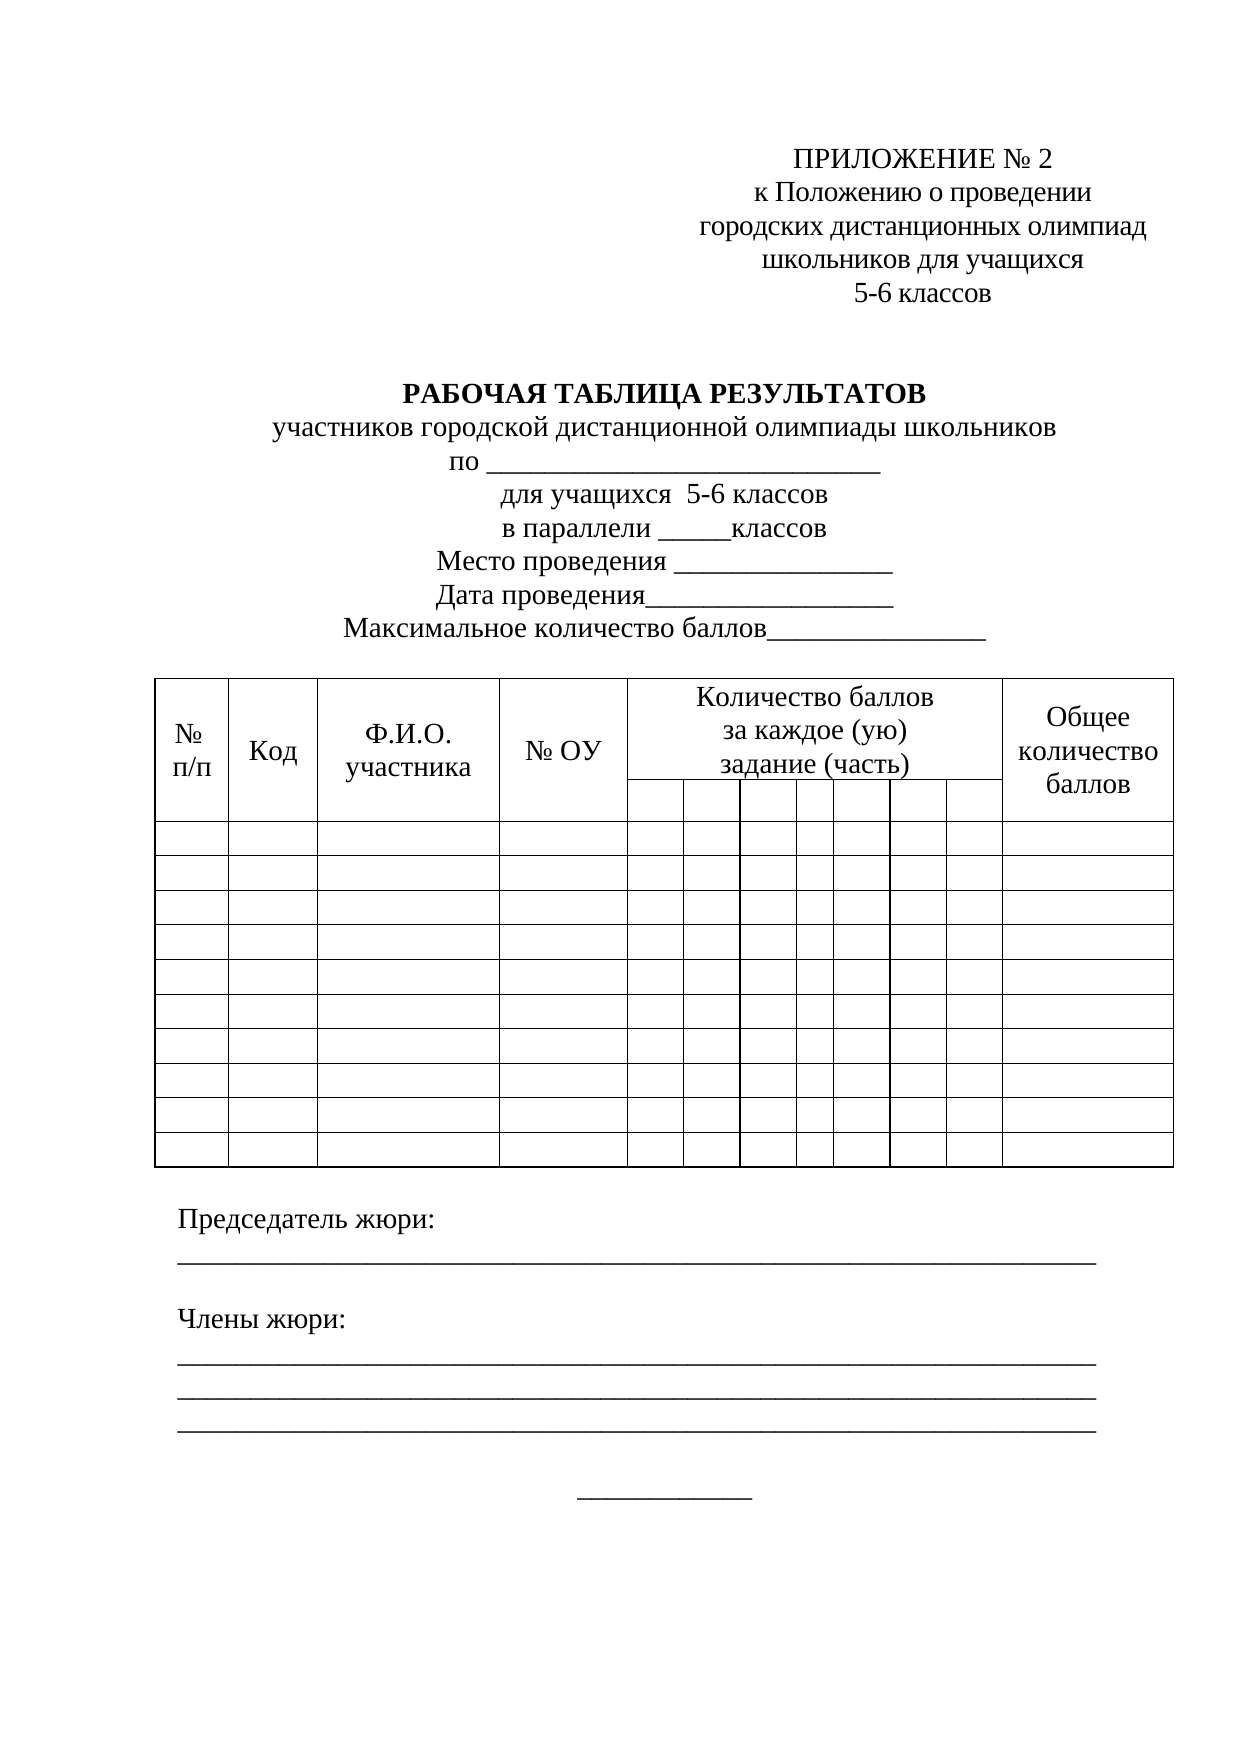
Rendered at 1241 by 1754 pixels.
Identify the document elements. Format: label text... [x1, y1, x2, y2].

table_cell [318, 960, 499, 993]
table_cell [684, 925, 739, 959]
table_cell [500, 856, 627, 890]
table_cell [891, 822, 946, 855]
table_cell [947, 891, 1002, 924]
table_cell [947, 856, 1002, 890]
table_cell [500, 891, 627, 924]
table_cell [156, 1029, 228, 1063]
text Максимальное количество баллов_______________ [177, 611, 1152, 644]
text в параллели _____классов [177, 510, 1152, 543]
table_cell [318, 995, 499, 1028]
table_cell [628, 1133, 683, 1166]
table_cell [891, 925, 946, 959]
table_cell [834, 856, 889, 890]
table_cell [947, 1029, 1002, 1063]
table_cell [628, 856, 683, 890]
text Место проведения _______________ [177, 543, 1152, 577]
table_cell [1003, 925, 1173, 959]
table_cell [229, 925, 317, 959]
table_cell [1003, 1133, 1173, 1166]
table_cell [741, 780, 796, 821]
table_cell [741, 995, 796, 1028]
table_cell [229, 1098, 317, 1132]
text ПРИЛОЖЕНИЕ № 2 [694, 141, 1152, 174]
table_cell [1003, 891, 1173, 924]
text Дата проведения_________________ [177, 577, 1152, 611]
table_cell [834, 780, 889, 821]
table_cell [741, 960, 796, 993]
text _______________________________________________________________ [177, 1369, 1152, 1402]
table_cell [628, 891, 683, 924]
table_cell [797, 960, 833, 993]
table_cell [156, 1064, 228, 1097]
text Председатель жюри: _______________________________________________________________ [177, 1201, 1152, 1268]
table_cell [834, 1133, 889, 1166]
table_cell [628, 925, 683, 959]
table_header Код [229, 679, 317, 821]
table_cell [947, 925, 1002, 959]
table_cell [628, 960, 683, 993]
table_cell [156, 891, 228, 924]
table_cell [318, 822, 499, 855]
table_cell [156, 856, 228, 890]
table_cell [628, 780, 683, 821]
table_cell [500, 822, 627, 855]
table_cell [947, 995, 1002, 1028]
table_cell [891, 1133, 946, 1166]
table_cell [229, 856, 317, 890]
table_cell [741, 856, 796, 890]
table_cell [229, 891, 317, 924]
table_cell [318, 856, 499, 890]
table_cell [628, 995, 683, 1028]
table_cell [684, 1064, 739, 1097]
table_cell [500, 960, 627, 993]
table_cell [797, 1064, 833, 1097]
table_cell [1003, 822, 1173, 855]
table_cell [741, 1029, 796, 1063]
table_cell [891, 856, 946, 890]
table_cell [947, 1098, 1002, 1132]
table_header Количество баллов за каждое (ую) задание (часть) [628, 679, 1002, 779]
table_header № п/п [156, 679, 228, 821]
table_cell [156, 960, 228, 993]
table_cell [229, 822, 317, 855]
text 5-6 классов [694, 275, 1152, 309]
table_cell [834, 925, 889, 959]
table_cell [318, 1029, 499, 1063]
table_cell [741, 925, 796, 959]
table_cell [628, 822, 683, 855]
table_cell [1003, 1029, 1173, 1063]
text РАБОЧАЯ ТАБЛИЦА РЕЗУЛЬТАТОВ [177, 376, 1152, 409]
table_cell [797, 925, 833, 959]
table_header № ОУ [500, 679, 627, 821]
table_cell [229, 995, 317, 1028]
table_cell [628, 1064, 683, 1097]
table_cell [500, 1098, 627, 1132]
table_cell [891, 1098, 946, 1132]
table_cell [156, 1098, 228, 1132]
table_cell [684, 780, 739, 821]
table_cell [500, 1029, 627, 1063]
text участников городской дистанционной олимпиады школьников [177, 409, 1152, 443]
table_cell [797, 822, 833, 855]
text по ___________________________ [177, 443, 1152, 476]
text Члены жюри: [177, 1302, 1152, 1335]
table_cell [891, 780, 946, 821]
table_cell [891, 995, 946, 1028]
table_cell [797, 1098, 833, 1132]
table_cell [684, 1133, 739, 1166]
table_header Ф.И.О. участника [318, 679, 499, 821]
table_cell [797, 995, 833, 1028]
table_cell [1003, 856, 1173, 890]
table_cell [797, 1029, 833, 1063]
table_cell [684, 1098, 739, 1132]
table_cell [1003, 960, 1173, 993]
text к Положению о проведении городских дистанционных олимпиад школьников для учащихся [694, 174, 1152, 275]
table_cell [500, 1133, 627, 1166]
table_cell [741, 1133, 796, 1166]
table_cell [318, 925, 499, 959]
table_cell [684, 960, 739, 993]
table_cell [628, 1098, 683, 1132]
table_cell [500, 995, 627, 1028]
text _______________________________________________________________ [177, 1402, 1152, 1436]
table_cell [947, 1133, 1002, 1166]
table_cell [834, 960, 889, 993]
table_cell [797, 891, 833, 924]
table_cell [684, 891, 739, 924]
text ____________ [177, 1469, 1152, 1503]
table_cell [797, 856, 833, 890]
table_cell [229, 1133, 317, 1166]
table_cell [797, 1133, 833, 1166]
table_cell [1003, 1064, 1173, 1097]
table_cell [797, 780, 833, 821]
table_cell [156, 822, 228, 855]
table_cell [156, 925, 228, 959]
table_cell [834, 891, 889, 924]
text для учащихся 5-6 классов [177, 476, 1152, 510]
table_cell [741, 1098, 796, 1132]
table_cell [947, 960, 1002, 993]
table_cell [500, 1064, 627, 1097]
table_cell [947, 822, 1002, 855]
text _______________________________________________________________ [177, 1335, 1152, 1369]
table_cell [834, 1098, 889, 1132]
table_cell [891, 891, 946, 924]
table_cell [684, 822, 739, 855]
table_cell [684, 1029, 739, 1063]
table_cell [1003, 995, 1173, 1028]
table_cell [628, 1029, 683, 1063]
table_cell [500, 925, 627, 959]
table_cell [318, 1064, 499, 1097]
table_cell [156, 995, 228, 1028]
table_cell [318, 891, 499, 924]
table_header Общее количество баллов [1003, 679, 1173, 821]
table_cell [229, 1064, 317, 1097]
table_cell [891, 1064, 946, 1097]
table_cell [1003, 1098, 1173, 1132]
table_cell [684, 856, 739, 890]
table_cell [947, 780, 1002, 821]
table_cell [891, 1029, 946, 1063]
table_cell [834, 1064, 889, 1097]
table_cell [741, 891, 796, 924]
table_cell [318, 1133, 499, 1166]
table_cell [834, 822, 889, 855]
table_cell [834, 1029, 889, 1063]
table_cell [156, 1133, 228, 1166]
table_cell [229, 960, 317, 993]
table_cell [229, 1029, 317, 1063]
table_cell [891, 960, 946, 993]
table_cell [318, 1098, 499, 1132]
table_cell [741, 822, 796, 855]
table_cell [947, 1064, 1002, 1097]
table_cell [684, 995, 739, 1028]
table_cell [834, 995, 889, 1028]
table_cell [741, 1064, 796, 1097]
